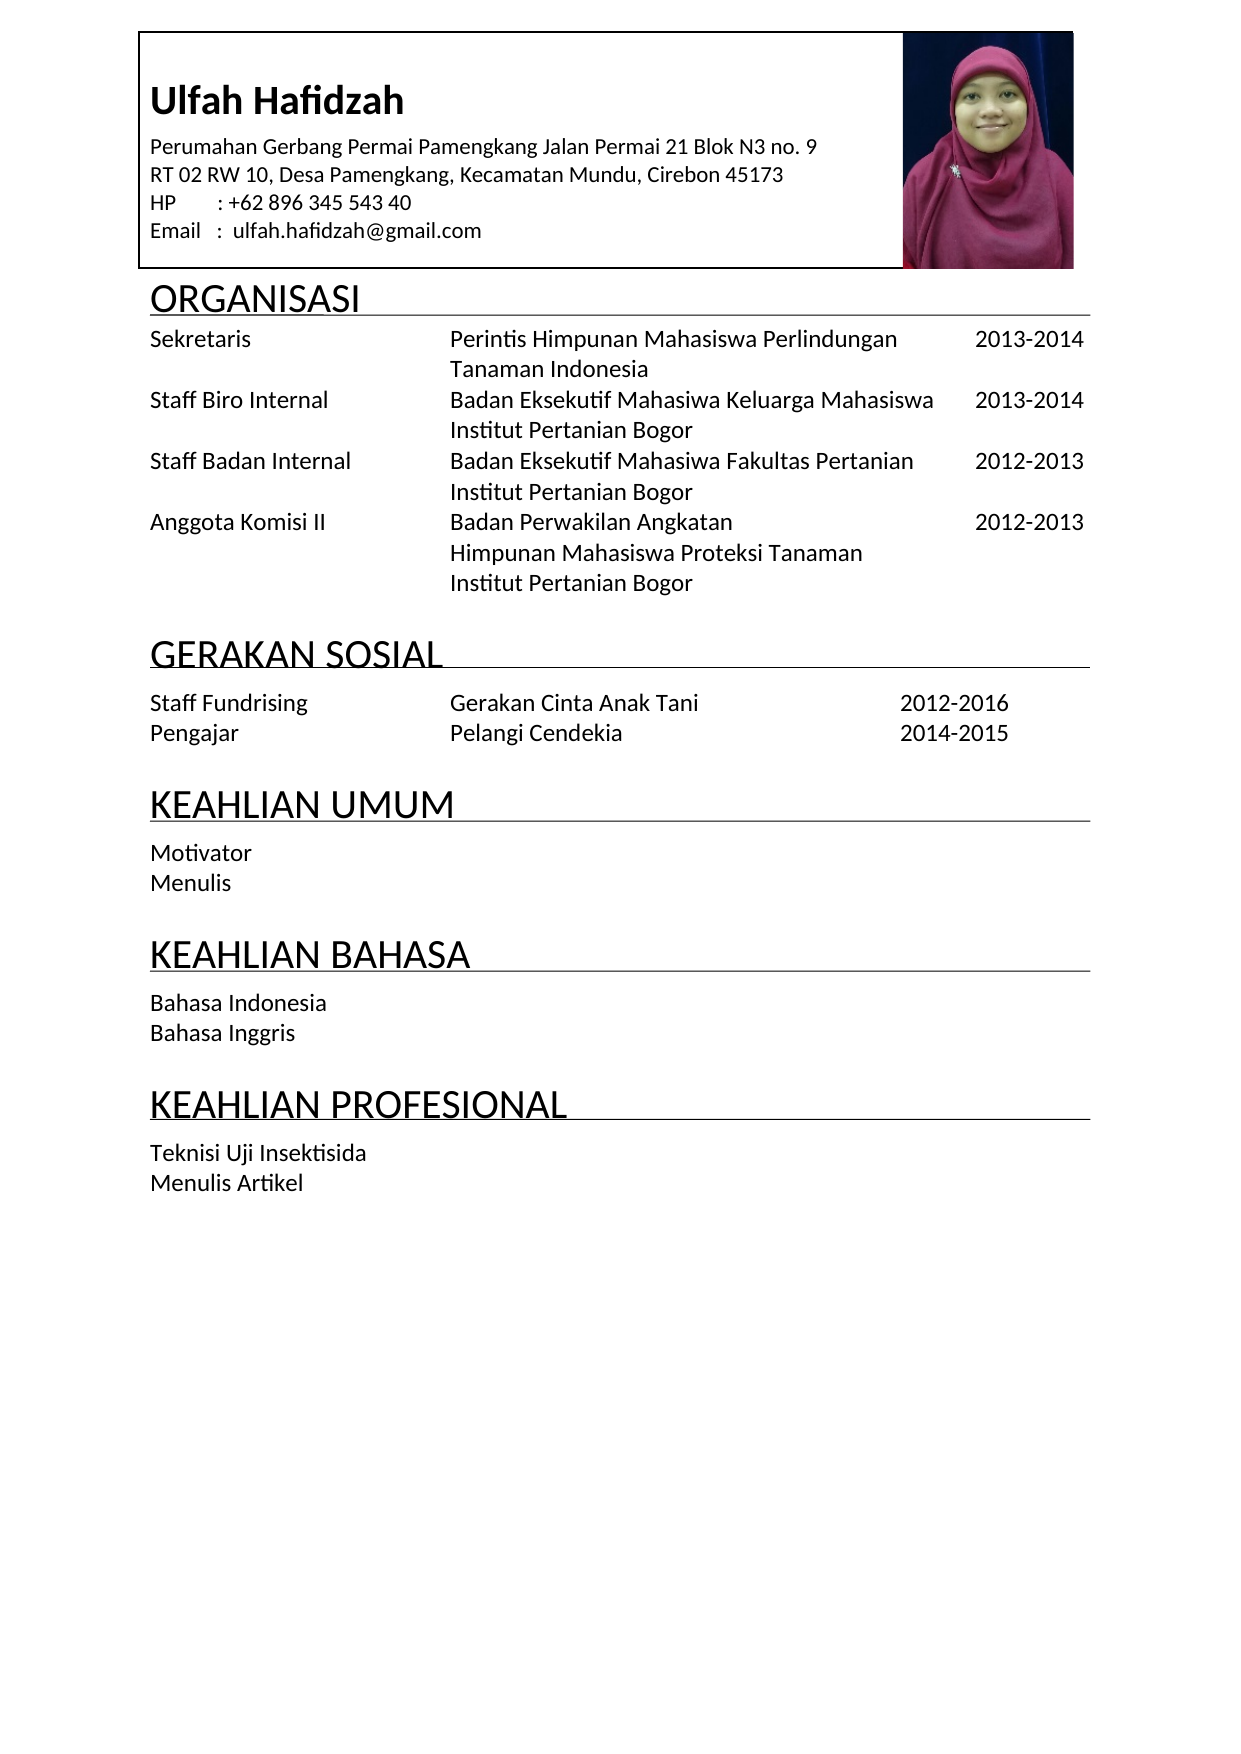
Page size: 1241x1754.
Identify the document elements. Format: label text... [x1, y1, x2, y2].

text Menulis Artikel [150, 1167, 1090, 1198]
text GERAKAN SOSIAL [150, 628, 1090, 667]
text KEAHLIAN UMUM [150, 778, 1090, 820]
text Tanaman Indonesia [300, 354, 1090, 384]
text Staff Biro Internal Badan Eksekutif Mahasiwa Keluarga Mahasiswa 2013-2014 [150, 384, 1090, 415]
text Bahasa Inggris [150, 1017, 1090, 1048]
text Staff Badan Internal Badan Eksekutif Mahasiwa Fakultas Pertanian 2012-2013 [150, 445, 1090, 476]
text Bahasa Indonesia [150, 987, 1090, 1017]
text Pengajar Pelangi Cendekia 2014-2015 [150, 717, 1090, 748]
text Anggota Komisi II Badan Perwakilan Angkatan 2012-2013 [150, 506, 1090, 537]
text Staff Fundrising Gerakan Cinta Anak Tani 2012-2016 [150, 687, 1090, 717]
text Teknisi Uji Insektisida [150, 1137, 1090, 1167]
text KEAHLIAN PROFESIONAL [150, 1078, 1090, 1118]
text ORGANISASI [150, 272, 1090, 314]
text Himpunan Mahasiswa Proteksi Tanaman [375, 537, 1090, 567]
text Menulis [150, 867, 1090, 898]
text KEAHLIAN BAHASA [150, 928, 1090, 970]
picture [902, 33, 1074, 269]
text Motivator [150, 837, 1090, 867]
text Institut Pertanian Bogor [375, 567, 1090, 598]
text Institut Pertanian Bogor [150, 415, 1090, 445]
text Sekretaris Perintis Himpunan Mahasiswa Perlindungan 2013-2014 [150, 323, 1090, 354]
text Institut Pertanian Bogor [150, 476, 1090, 506]
